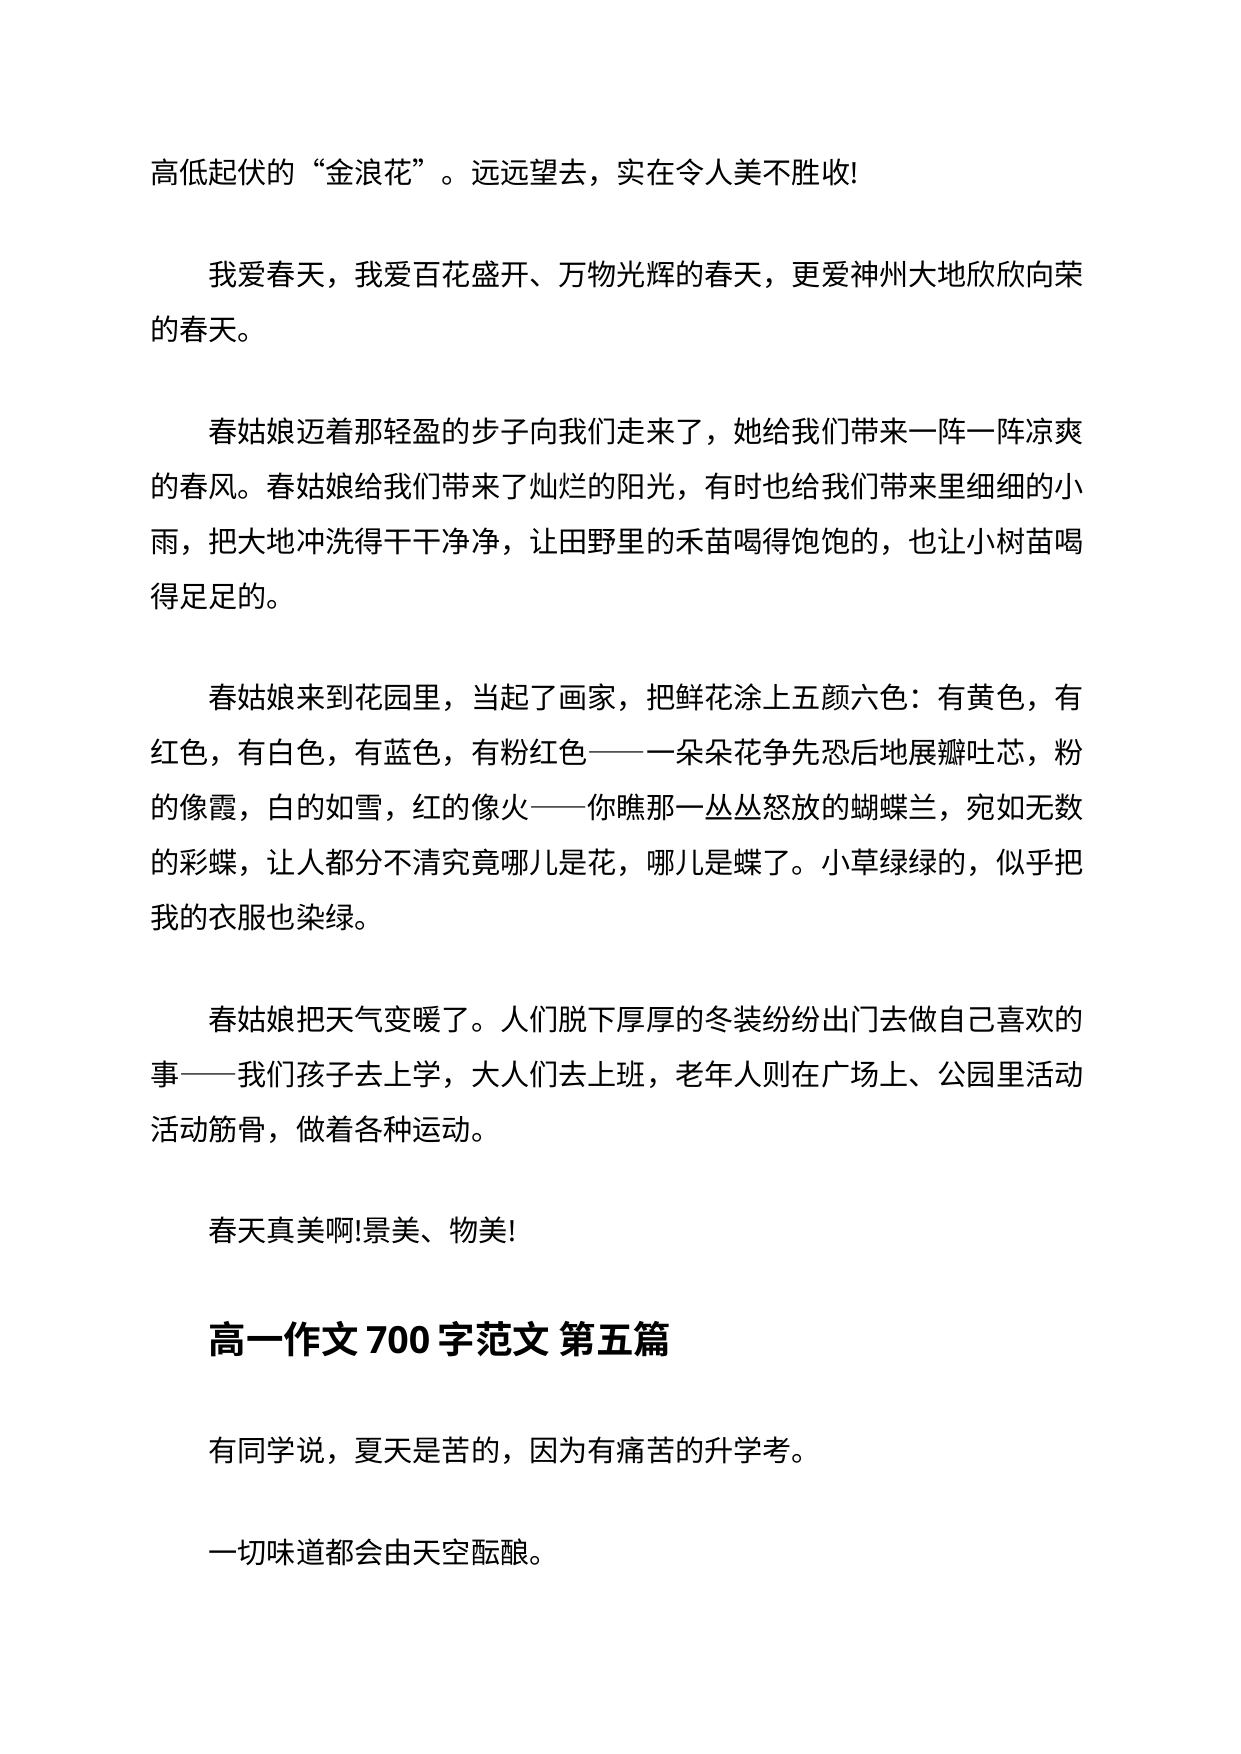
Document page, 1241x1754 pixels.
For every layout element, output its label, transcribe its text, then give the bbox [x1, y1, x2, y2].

text 春姑娘来到花园里，当起了画家，把鲜花涂上五颜六色：有黄色，有红色，有白色，有蓝色，有粉红色——一朵朵花争先恐后地展瓣吐芯，粉的像霞，白的如雪，红的像火——你瞧那一丛丛怒放的蝴蝶兰，宛如无数的彩蝶，让人都分不清究竟哪儿是花，哪儿是蝶了。小草绿绿的，似乎把我的衣服也染绿。 [150, 675, 1090, 937]
text 春姑娘迈着那轻盈的步子向我们走来了，她给我们带来一阵一阵凉爽的春风。春姑娘给我们带来了灿烂的阳光，有时也给我们带来里细细的小雨，把大地冲洗得干干净净，让田野里的禾苗喝得饱饱的，也让小树苗喝得足足的。 [150, 409, 1090, 616]
text 一切味道都会由天空酝酿。 [150, 1529, 1090, 1572]
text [150, 150, 1090, 192]
text 有同学说，夏天是苦的，因为有痛苦的升学考。 [150, 1428, 1090, 1470]
text 高一作文700字范文 第五篇 [150, 1310, 1090, 1364]
text 我爱春天，我爱百花盛开、万物光辉的春天，更爱神州大地欣欣向荣的春天。 [150, 252, 1090, 349]
text 春天真美啊!景美、物美! [150, 1208, 1090, 1250]
text 春姑娘把天气变暖了。人们脱下厚厚的冬装纷纷出门去做自己喜欢的事——我们孩子去上学，大人们去上班，老年人则在广场上、公园里活动活动筋骨，做着各种运动。 [150, 996, 1090, 1148]
